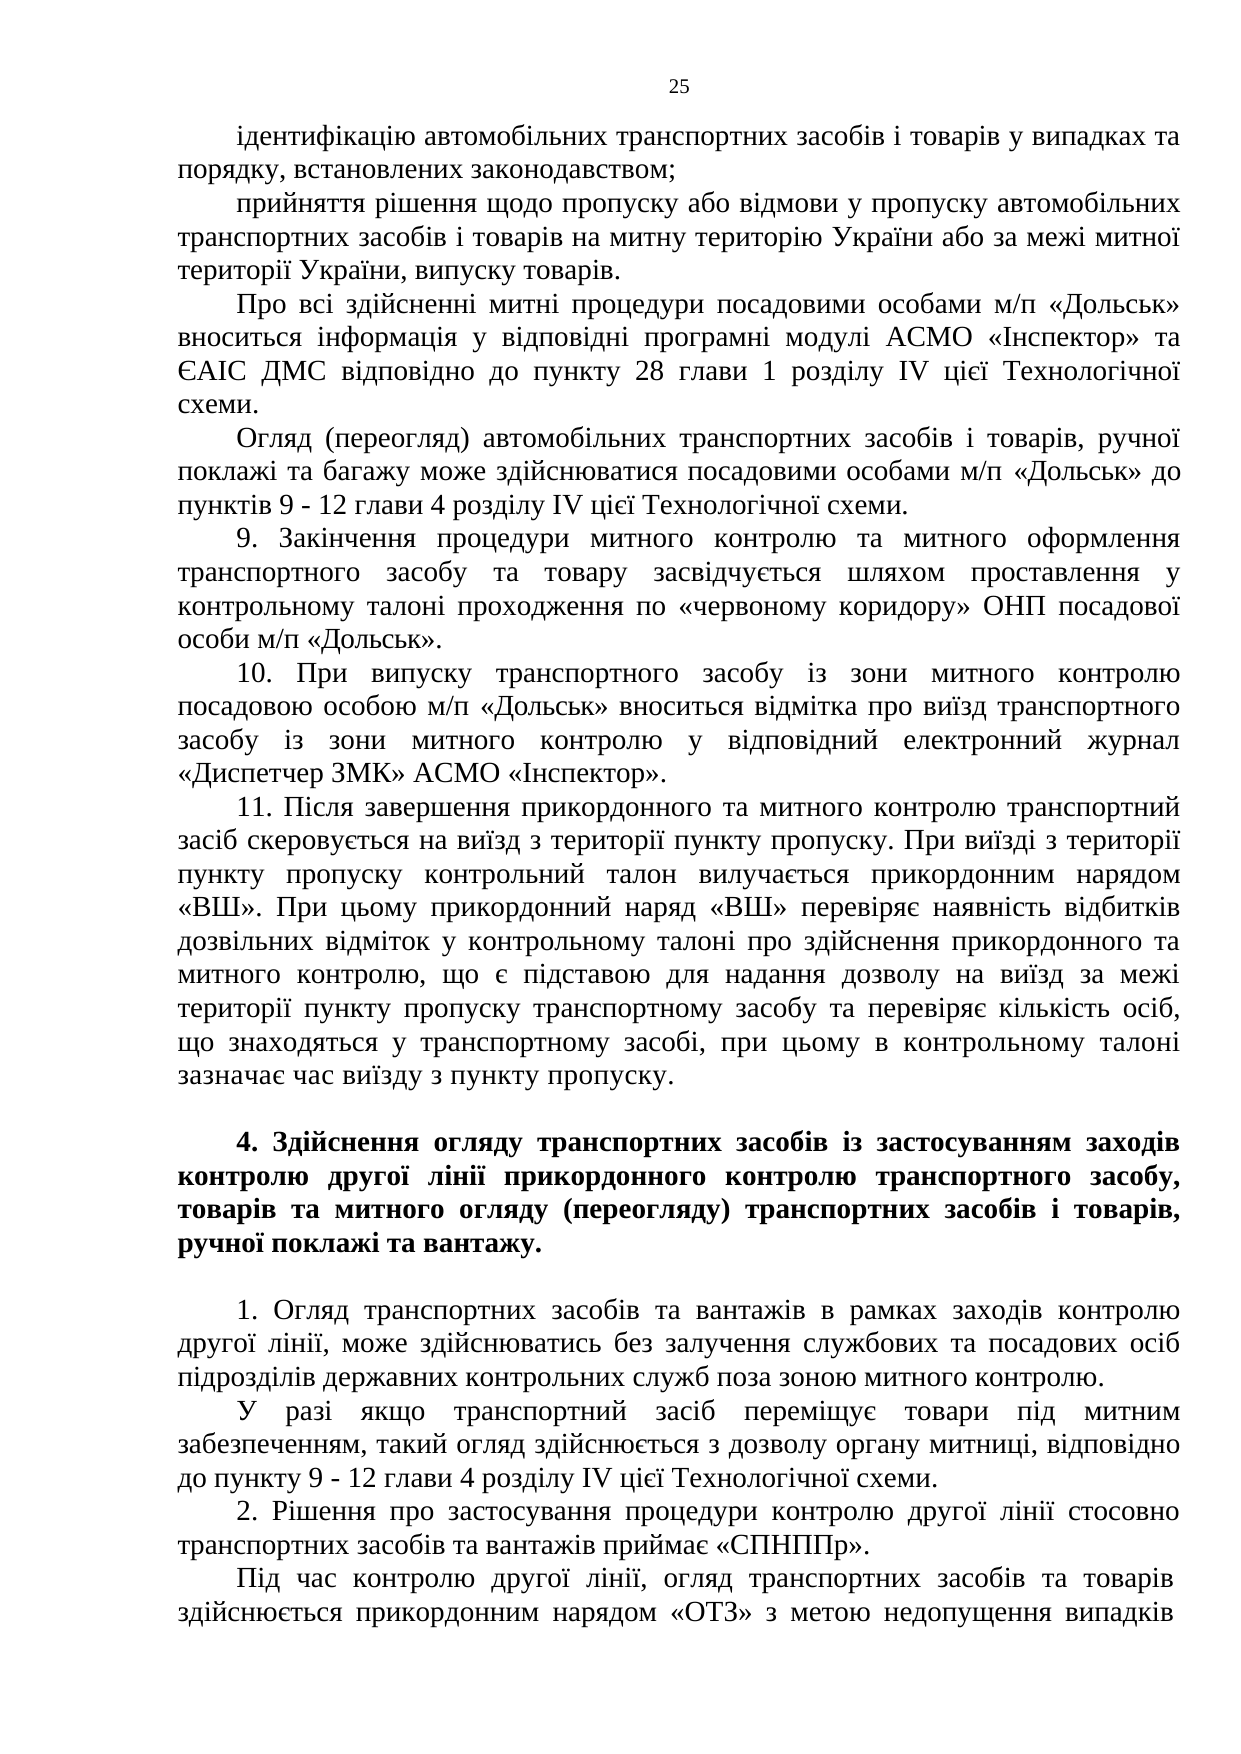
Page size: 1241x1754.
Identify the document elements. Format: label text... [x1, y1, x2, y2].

text У разі якщо транспортний засіб переміщує товари під митним забезпеченням, такий огляд здійснюється з дозволу органу митниці, відповідно до пункту 9 - 12 глави 4 розділу IV цієї Технологічної схеми. [177, 1393, 1181, 1493]
text ідентифікацію автомобільних транспортних засобів і товарів у випадках та порядку, встановлених законодавством; [177, 118, 1181, 185]
text Огляд (переогляд) автомобільних транспортних засобів і товарів, ручної поклажі та багажу може здійснюватися посадовими особами м/п «Дольськ» до пунктів 9 - 12 глави 4 розділу IV цієї Технологічної схеми. [177, 420, 1181, 521]
text прийняття рішення щодо пропуску або відмови у пропуску автомобільних транспортних засобів і товарів на митну територію України або за межі митної території України, випуску товарів. [177, 185, 1181, 286]
text 1. Огляд транспортних засобів та вантажів в рамках заходів контролю другої лінії, може здійснюватись без залучення службових та посадових осіб підрозділів державних контрольних служб поза зоною митного контролю. [177, 1292, 1181, 1393]
text 11. Після завершення прикордонного та митного контролю транспортний засіб скеровується на виїзд з території пункту пропуску. При виїзді з території пункту пропуску контрольний талон вилучається прикордонним нарядом «ВШ». При цьому прикордонний наряд «ВШ» перевіряє наявність відбитків дозвільних відміток у контрольному талоні про здійснення прикордонного та митного контролю, що є підставою для надання дозволу на виїзд за межі території пункту пропуску транспортному засобу та перевіряє кількість осіб, що знаходяться у транспортному засобі, при цьому в контрольному талоні зазначає час виїзду з пункту пропуску. [177, 789, 1181, 1091]
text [177, 1560, 1175, 1627]
text 2. Рішення про застосування процедури контролю другої лінії стосовно транспортних засобів та вантажів приймає «СПНППр». [177, 1493, 1181, 1560]
text 4. Здійснення огляду транспортних засобів із застосуванням заходів контролю другої лінії прикордонного контролю транспортного засобу, товарів та митного огляду (переогляду) транспортних засобів і товарів, ручної поклажі та вантажу. [177, 1124, 1181, 1258]
text 9. Закінчення процедури митного контролю та митного оформлення транспортного засобу та товару засвідчується шляхом проставлення у контрольному талоні проходження по «червоному коридору» ОНП посадової особи м/п «Дольськ». [177, 521, 1181, 655]
text Про всі здійсненні митні процедури посадовими особами м/п «Дольськ» вноситься інформація у відповідні програмні модулі АСМО «Інспектор» та ЄАІС ДМС відповідно до пункту 28 глави 1 розділу IV цієї Технологічної схеми. [177, 286, 1181, 420]
text 10. При випуску транспортного засобу із зони митного контролю посадовою особою м/п «Дольськ» вноситься відмітка про виїзд транспортного засобу із зони митного контролю у відповідний електронний журнал «Диспетчер ЗМК» АСМО «Інспектор». [177, 655, 1181, 789]
